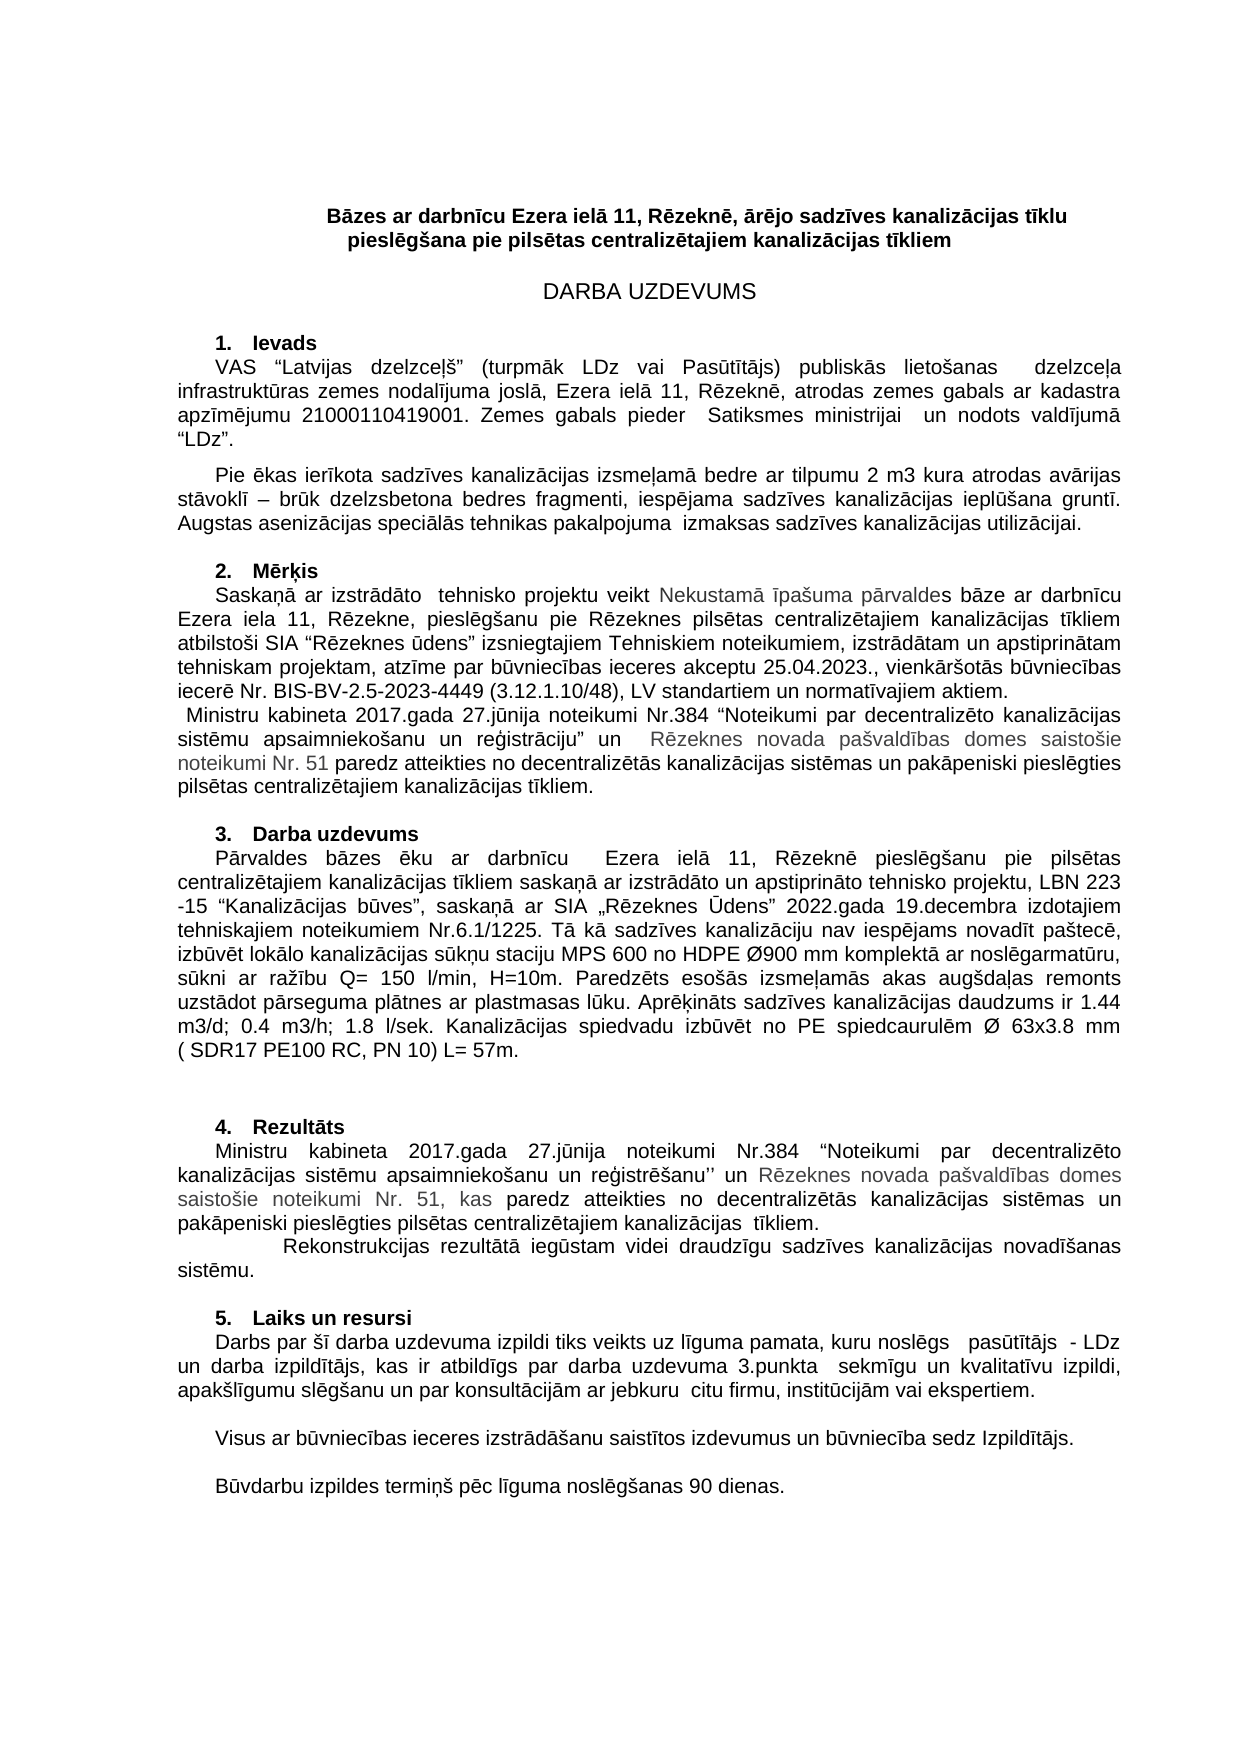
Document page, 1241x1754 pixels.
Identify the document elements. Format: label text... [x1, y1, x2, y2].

text Ministru kabineta 2017.gada 27.jūnija noteikumi Nr.384 “Noteikumi par decentralizēto kanalizācijas sistēmu apsaimniekošanu un reģistrēšanu’’ un Rēzeknes novada pašvaldības domes saistošie noteikumi Nr. 51, kas paredz atteikties no decentralizētās kanalizācijas sistēmas un pakāpeniski pieslēgties pilsētas centralizētajiem kanalizācijas tīkliem. [177, 1138, 1122, 1234]
text DARBA UZDEVUMS [177, 278, 1122, 304]
text Būvdarbu izpildes termiņš pēc līguma noslēgšanas 90 dienas. [177, 1474, 1122, 1498]
text Pie ēkas ierīkota sadzīves kanalizācijas izsmeļamā bedre ar tilpumu 2 m3 kura atrodas avārijas stāvoklī – brūk dzelzsbetona bedres fragmenti, iespējama sadzīves kanalizācijas ieplūšana gruntī. Augstas asenizācijas speciālās tehnikas pakalpojuma izmaksas sadzīves kanalizācijas utilizācijai. [177, 463, 1122, 535]
list Darba uzdevums [215, 822, 1122, 846]
list Ievads [215, 331, 1122, 354]
list Laiks un resursi [215, 1306, 1122, 1330]
text Visus ar būvniecības ieceres izstrādāšanu saistītos izdevumus un būvniecība sedz Izpildītājs. [177, 1426, 1122, 1450]
text Bāzes ar darbnīcu Ezera ielā 11, Rēzeknē, ārējo sadzīves kanalizācijas tīklu pieslēgšana pie pilsētas centralizētajiem kanalizācijas tīkliem [177, 203, 1122, 251]
text Pārvaldes bāzes ēku ar darbnīcu Ezera ielā 11, Rēzeknē pieslēgšanu pie pilsētas centralizētajiem kanalizācijas tīkliem saskaņā ar izstrādāto un apstiprināto tehnisko projektu, LBN 223 -15 “Kanalizācijas būves”, saskaņā ar SIA „Rēzeknes Ūdens” 2022.gada 19.decembra izdotajiem tehniskajiem noteikumiem Nr.6.1/1225. Tā kā sadzīves kanalizāciju nav iespējams novadīt paštecē, izbūvēt lokālo kanalizācijas sūkņu staciju MPS 600 no HDPE Ø900 mm komplektā ar noslēgarmatūru, sūkni ar ražību Q= 150 l/min, H=10m. Paredzēts esošās izsmeļamās akas augšdaļas remonts uzstādot pārseguma plātnes ar plastmasas lūku. Aprēķināts sadzīves kanalizācijas daudzums ir 1.44 m3/d; 0.4 m3/h; 1.8 l/sek. Kanalizācijas spiedvadu izbūvēt no PE spiedcaurulēm Ø 63x3.8 mm ( SDR17 PE100 RC, PN 10) L= 57m. [177, 846, 1122, 1062]
list Saskaņā ar izstrādāto tehnisko projektu veikt Nekustamā īpašuma pārvaldes bāze ar darbnīcu Ezera iela 11, Rēzekne, pieslēgšanu pie Rēzeknes pilsētas centralizētajiem kanalizācijas tīkliem atbilstoši SIA “Rēzeknes ūdens” izsniegtajiem Tehniskiem noteikumiem, izstrādātam un apstiprinātam tehniskam projektam, atzīme par būvniecības ieceres akceptu 25.04.2023., vienkāršotās būvniecības iecerē Nr. BIS-BV-2.5-2023-4449 (3.12.1.10/48), LV standartiem un normatīvajiem aktiem. [177, 583, 1122, 702]
list Ministru kabineta 2017.gada 27.jūnija noteikumi Nr.384 “Noteikumi par decentralizēto kanalizācijas sistēmu apsaimniekošanu un reģistrāciju” un Rēzeknes novada pašvaldības domes saistošie noteikumi Nr. 51 paredz atteikties no decentralizētās kanalizācijas sistēmas un pakāpeniski pieslēgties pilsētas centralizētajiem kanalizācijas tīkliem. [177, 702, 1122, 798]
list Rezultāts [215, 1114, 1122, 1138]
text VAS “Latvijas dzelzceļš” (turpmāk LDz vai Pasūtītājs) publiskās lietošanas dzelzceļa infrastruktūras zemes nodalījuma joslā, Ezera ielā 11, Rēzeknē, atrodas zemes gabals ar kadastra apzīmējumu 21000110419001. Zemes gabals pieder Satiksmes ministrijai un nodots valdījumā “LDz”. [177, 354, 1122, 450]
list Mērķis [215, 559, 1122, 583]
text Darbs par šī darba uzdevuma izpildi tiks veikts uz līguma pamata, kuru noslēgs pasūtītājs - LDz un darba izpildītājs, kas ir atbildīgs par darba uzdevuma 3.punkta sekmīgu un kvalitatīvu izpildi, apakšlīgumu slēgšanu un par konsultācijām ar jebkuru citu firmu, institūcijām vai ekspertiem. [177, 1330, 1122, 1402]
text Rekonstrukcijas rezultātā iegūstam videi draudzīgu sadzīves kanalizācijas novadīšanas sistēmu. [177, 1234, 1122, 1282]
